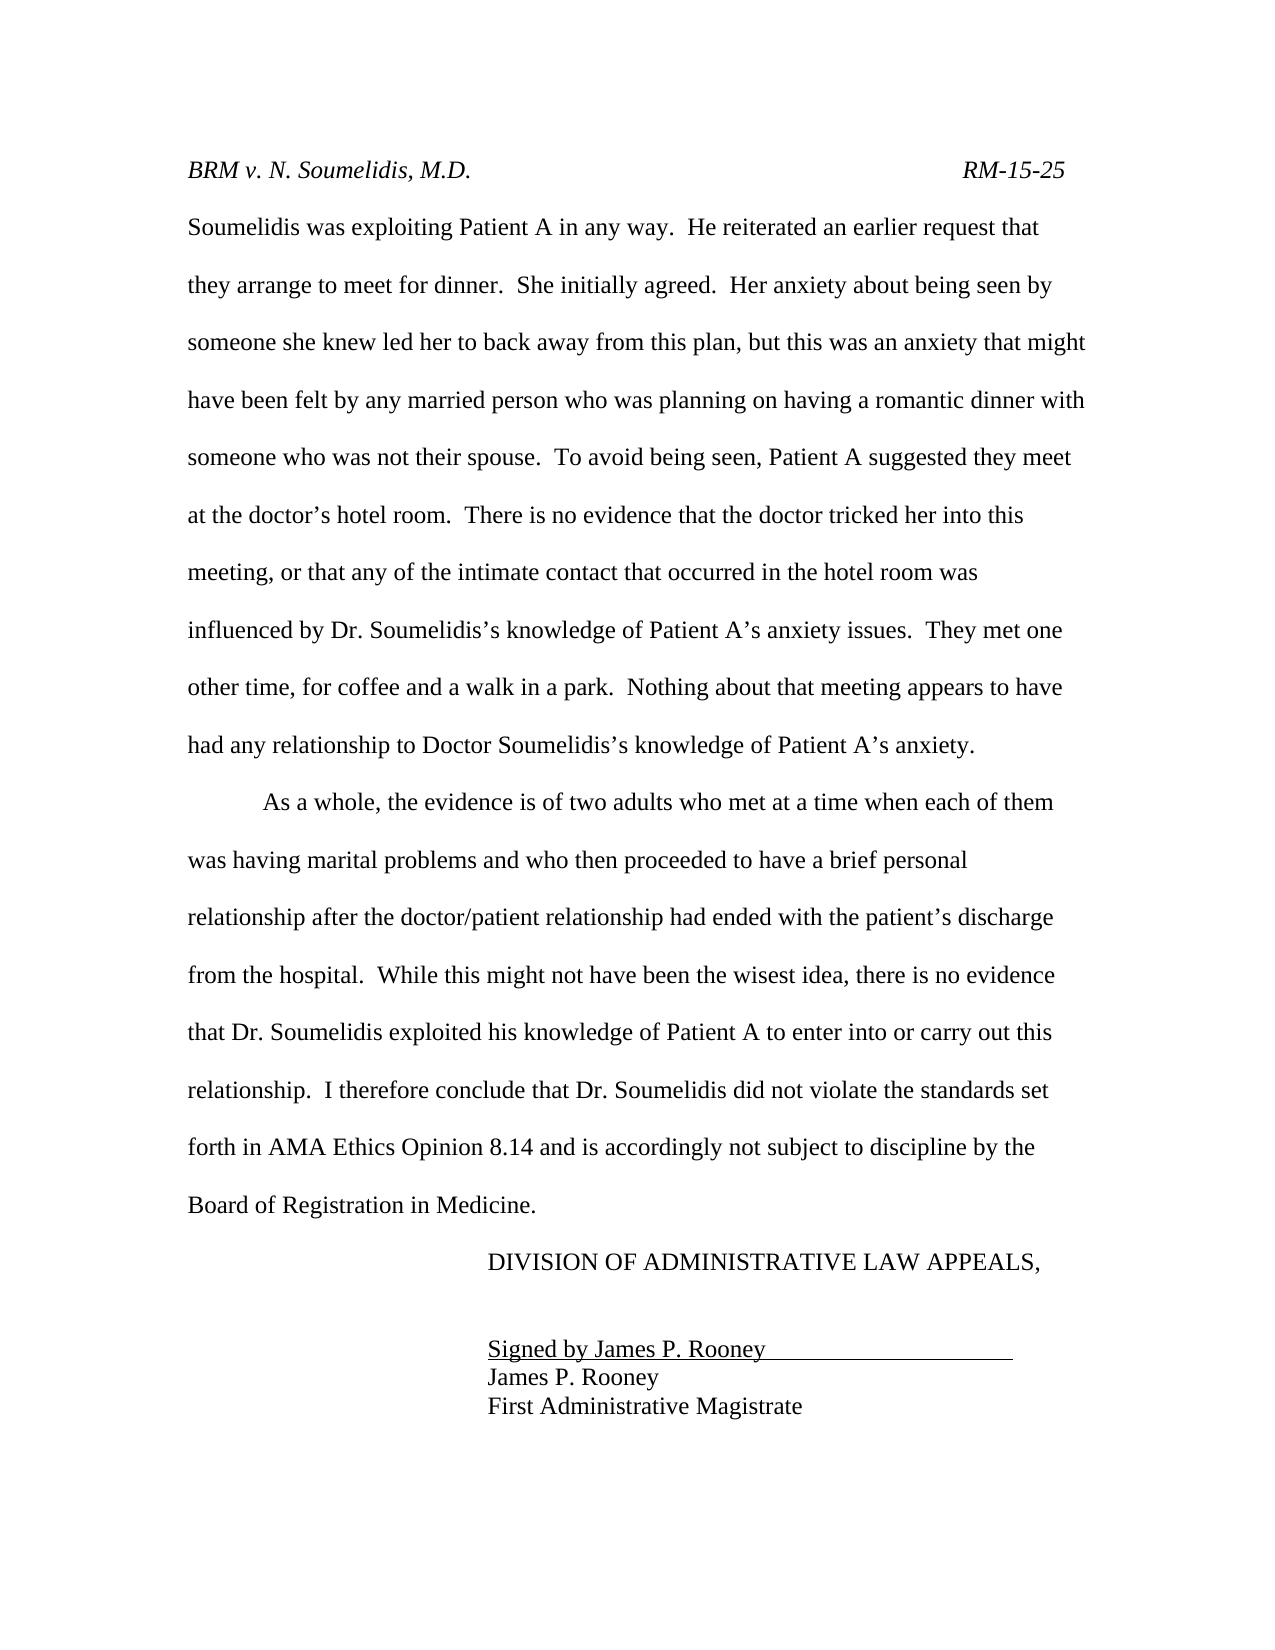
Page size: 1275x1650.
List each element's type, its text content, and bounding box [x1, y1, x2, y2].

text James P. Rooney [487, 1362, 1087, 1391]
text First Administrative Magistrate [487, 1391, 1087, 1420]
text DIVISION OF ADMINISTRATIVE LAW APPEALS, [487, 1247, 1087, 1276]
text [187, 212, 1087, 759]
text Signed by James P. Rooney [487, 1334, 1087, 1362]
text As a whole, the evidence is of two adults who met at a time when each of them was having marital problems and who then proceeded to have a brief personal relationship after the doctor/patient relationship had ended with the patient’s discharge from the hospital. While this might not have been the wisest idea, there is no evidence that Dr. Soumelidis exploited his knowledge of Patient A to enter into or carry out this relationship. I therefore conclude that Dr. Soumelidis did not violate the standards set forth in AMA Ethics Opinion 8.14 and is accordingly not subject to discipline by the Board of Registration in Medicine. [187, 787, 1087, 1219]
